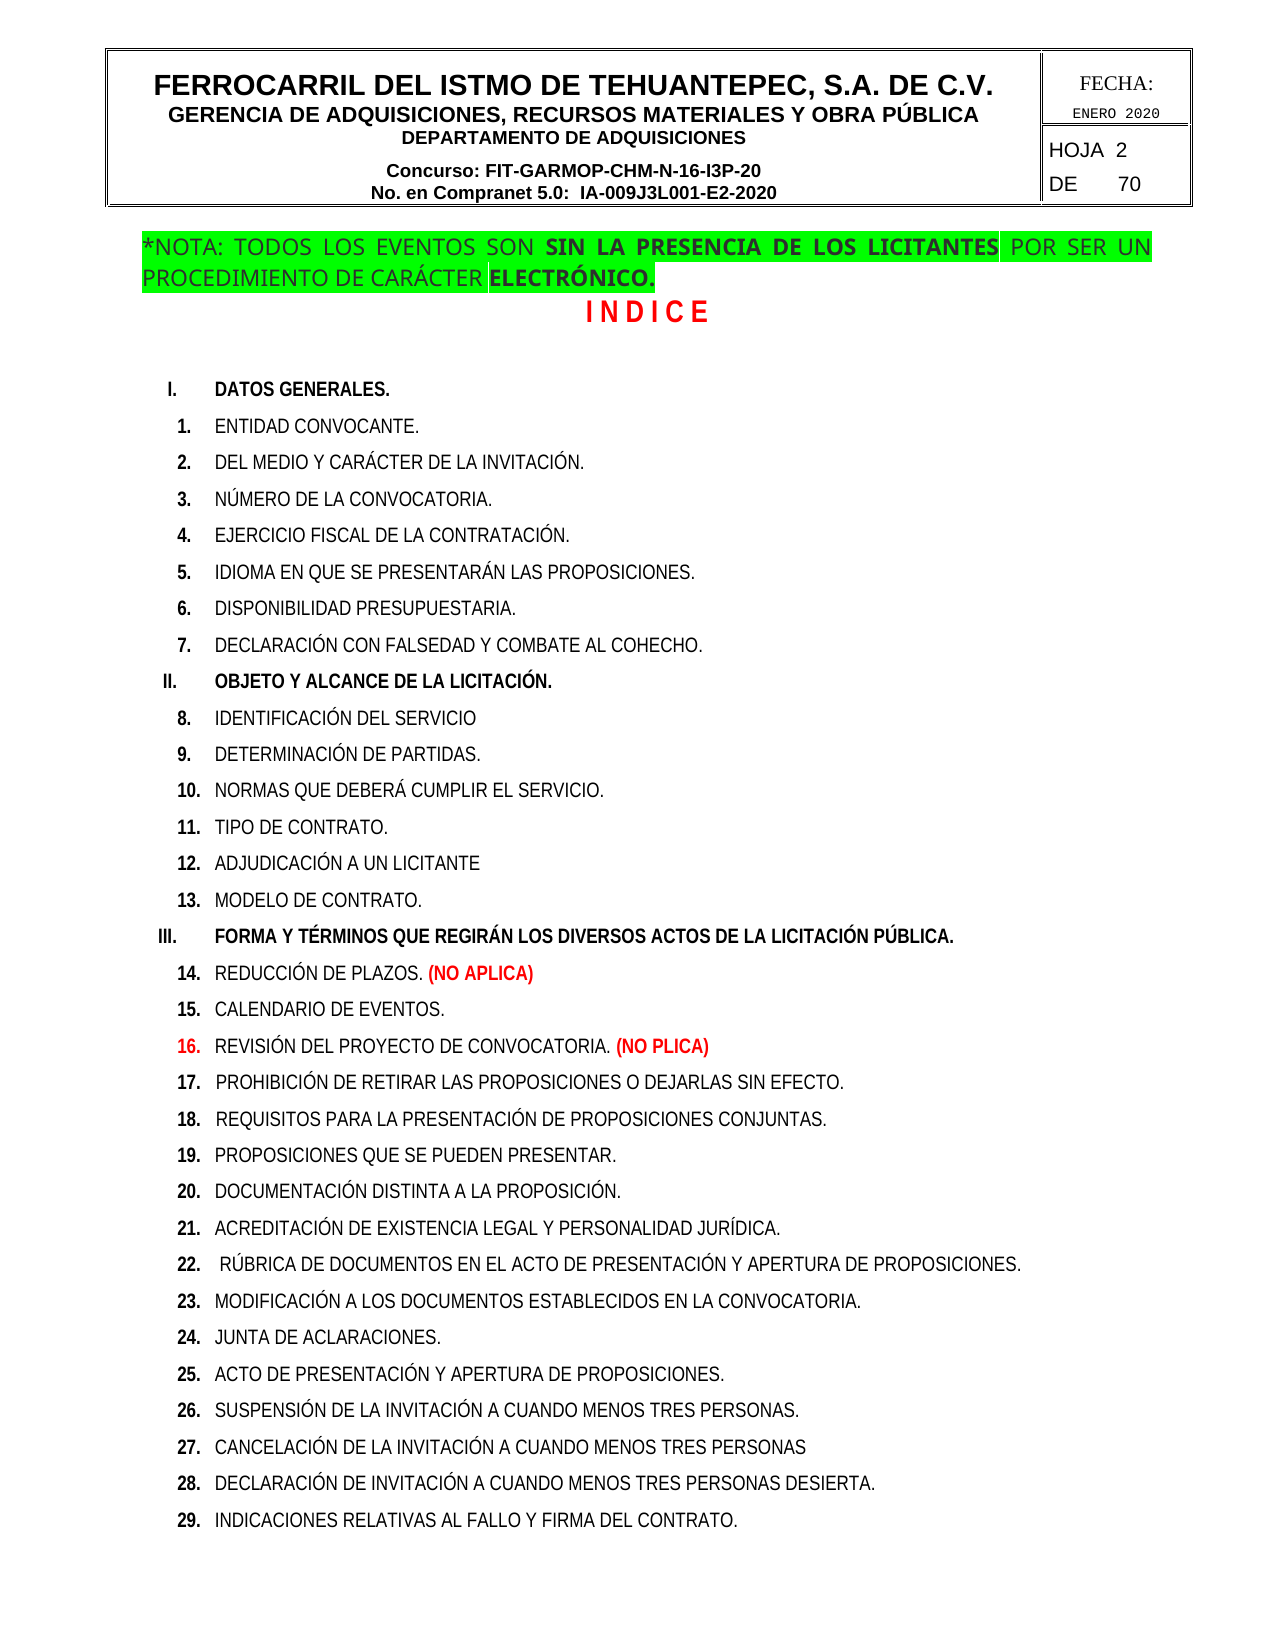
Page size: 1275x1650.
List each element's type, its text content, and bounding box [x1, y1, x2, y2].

list DATOS GENERALES. [177, 377, 1152, 401]
list MODELO DE CONTRATO. [177, 888, 1152, 912]
list ADJUDICACIÓN A UN LICITANTE [177, 851, 1152, 875]
text I N D I C E [142, 293, 1152, 329]
text *NOTA: TODOS LOS EVENTOS SON SIN LA PRESENCIA DE LOS LICITANTES POR SER UN PROCEDIMIENTO DE CARÁCTER ELECTRÓNICO. [655, 231, 1152, 293]
list CALENDARIO DE EVENTOS. [177, 997, 1152, 1021]
list DEL MEDIO Y CARÁCTER DE LA INVITACIÓN. [177, 450, 1152, 474]
list NÚMERO DE LA CONVOCATORIA. [177, 487, 1152, 511]
list ACTO DE PRESENTACIÓN Y APERTURA DE PROPOSICIONES. [177, 1362, 1152, 1386]
list NORMAS QUE DEBERÁ CUMPLIR EL SERVICIO. [177, 778, 1152, 802]
list IDIOMA EN QUE SE PRESENTARÁN LAS PROPOSICIONES. [177, 560, 1152, 584]
list DISPONIBILIDAD PRESUPUESTARIA. [177, 596, 1152, 620]
list RÚBRICA DE DOCUMENTOS EN EL ACTO DE PRESENTACIÓN Y APERTURA DE PROPOSICIONES. [177, 1252, 1152, 1276]
list DETERMINACIÓN DE PARTIDAS. [177, 742, 1152, 766]
list OBJETO Y ALCANCE DE LA LICITACIÓN. [177, 669, 1152, 693]
list PROHIBICIÓN DE RETIRAR LAS PROPOSICIONES O DEJARLAS SIN EFECTO. [177, 1070, 1152, 1094]
list PROPOSICIONES QUE SE PUEDEN PRESENTAR. [177, 1143, 1152, 1167]
list MODIFICACIÓN A LOS DOCUMENTOS ESTABLECIDOS EN LA CONVOCATORIA. [177, 1289, 1152, 1313]
list TIPO DE CONTRATO. [177, 815, 1152, 839]
list DECLARACIÓN DE INVITACIÓN A CUANDO MENOS TRES PERSONAS DESIERTA. [177, 1471, 1152, 1495]
list JUNTA DE ACLARACIONES. [177, 1325, 1152, 1349]
list DOCUMENTACIÓN DISTINTA A LA PROPOSICIÓN. [177, 1179, 1152, 1203]
list ENTIDAD CONVOCANTE. [177, 414, 1152, 438]
list SUSPENSIÓN DE LA INVITACIÓN A CUANDO MENOS TRES PERSONAS. [177, 1398, 1152, 1422]
list REVISIÓN DEL PROYECTO DE CONVOCATORIA. (NO PLICA) [177, 1034, 1152, 1058]
list FORMA Y TÉRMINOS QUE REGIRÁN LOS DIVERSOS ACTOS DE LA LICITACIÓN PÚBLICA. [177, 924, 1152, 948]
list REDUCCIÓN DE PLAZOS. (NO APLICA) [177, 961, 1152, 985]
list EJERCICIO FISCAL DE LA CONTRATACIÓN. [177, 523, 1152, 547]
list INDICACIONES RELATIVAS AL FALLO Y FIRMA DEL CONTRATO. [177, 1508, 1152, 1532]
list IDENTIFICACIÓN DEL SERVICIO [177, 706, 1152, 729]
list CANCELACIÓN DE LA INVITACIÓN A CUANDO MENOS TRES PERSONAS [177, 1435, 1152, 1459]
list DECLARACIÓN CON FALSEDAD Y COMBATE AL COHECHO. [177, 633, 1152, 657]
list ACREDITACIÓN DE EXISTENCIA LEGAL Y PERSONALIDAD JURÍDICA. [177, 1216, 1152, 1240]
list REQUISITOS PARA LA PRESENTACIÓN DE PROPOSICIONES CONJUNTAS. [177, 1107, 1152, 1131]
